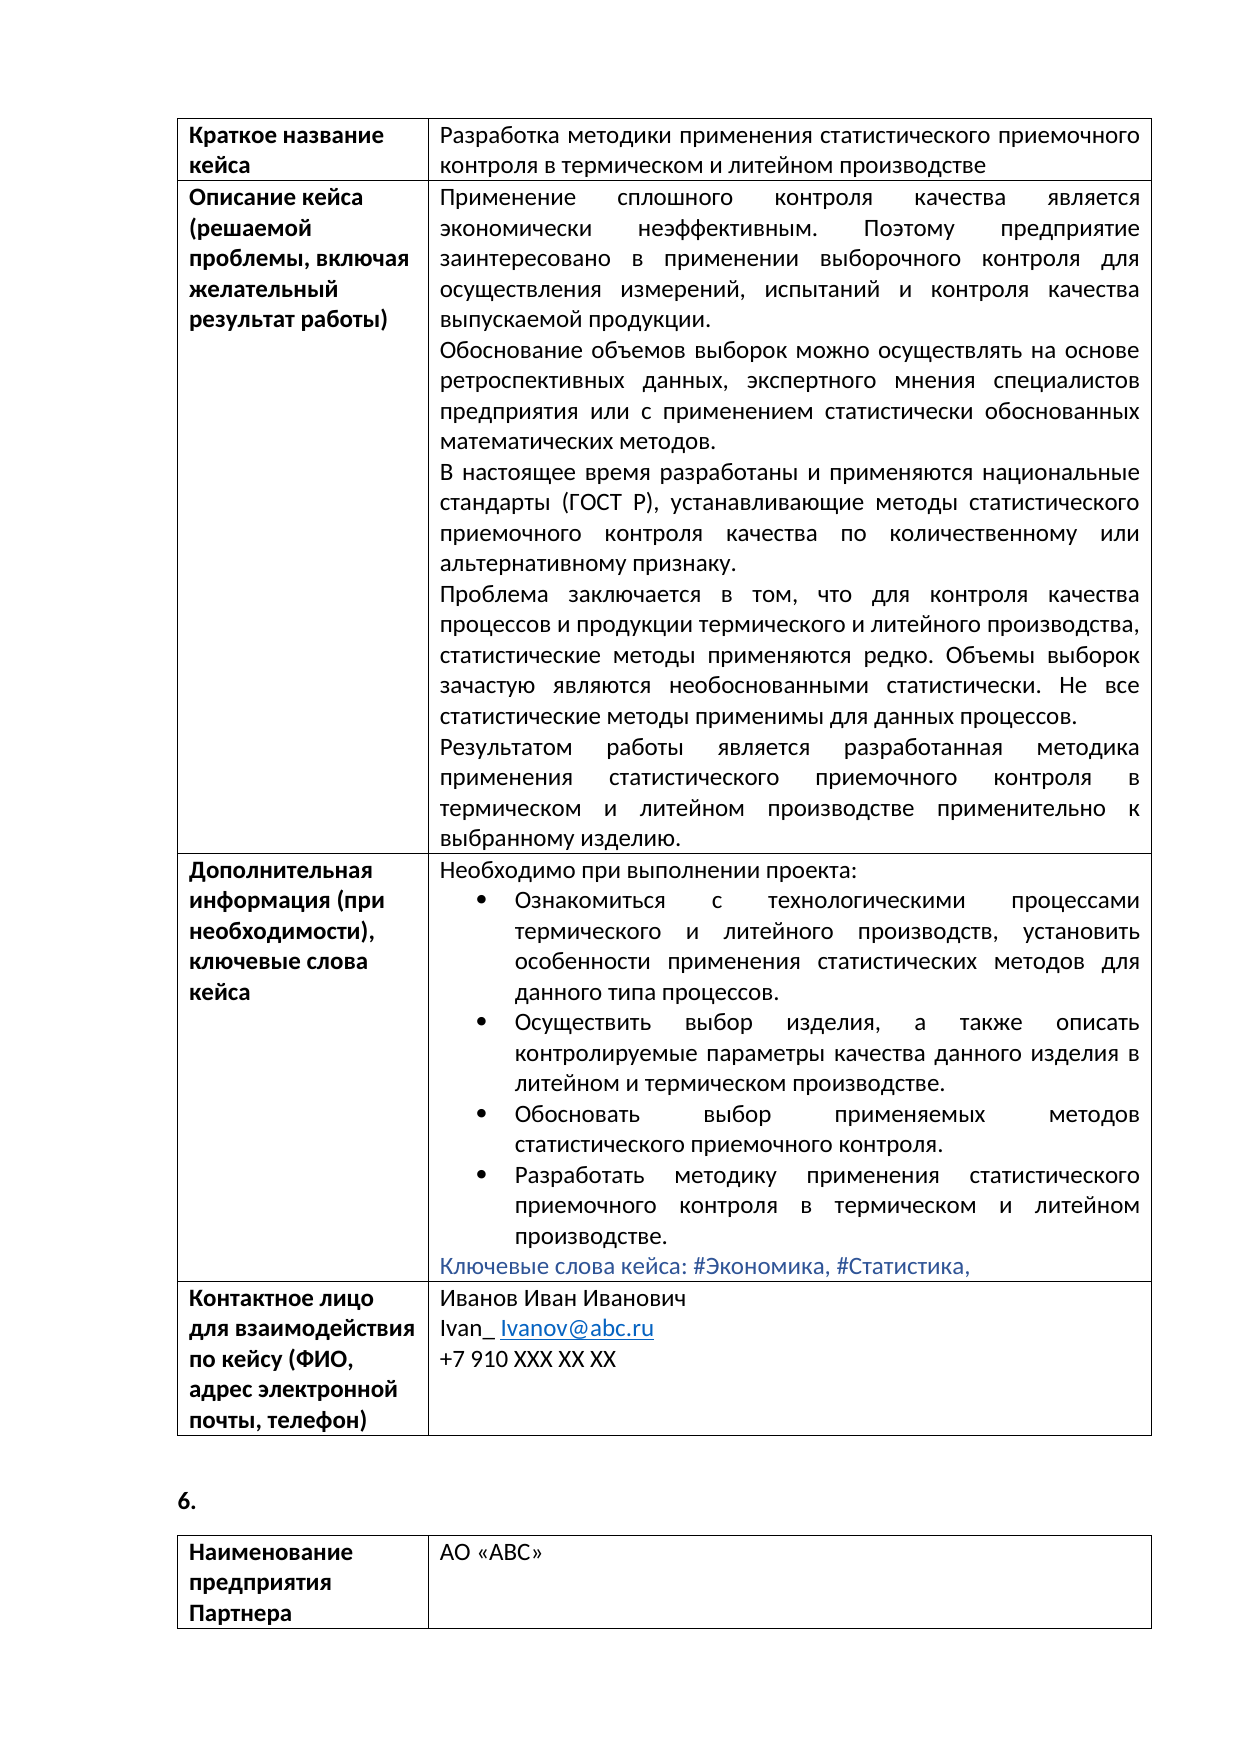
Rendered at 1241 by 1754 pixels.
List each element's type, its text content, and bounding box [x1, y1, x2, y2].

table_header АО «АВС» [429, 1536, 1151, 1627]
table_cell Описание кейса (решаемой проблемы, включая желательный результат работы) [178, 181, 428, 853]
table_cell Дополнительная информация (при необходимости), ключевые слова кейса [178, 854, 428, 1281]
table_cell Разработка методики применения статистического приемочного контроля в термическом и литейном производстве [429, 119, 1151, 180]
text 6. [177, 1485, 1152, 1516]
table_cell Контактное лицо для взаимодействия по кейсу (ФИО, адрес электронной почты, телефон) [178, 1282, 428, 1435]
table_cell Необходимо при выполнении проекта: Ознакомиться с технологическими процессами термического и литейного производств, установить особенности применения статистических методов для данного типа процессов. Осуществить выбор изделия, а также описать контролируемые параметры качества данного изделия в литейном и термическом производстве. Обосновать выбор применяемых методов статистического приемочного контроля. Разработать методику применения статистического приемочного контроля в термическом и литейном производстве. Ключевые слова кейса: #Экономика, #Статистика, [429, 854, 1151, 1281]
table_cell Иванов Иван Иванович Ivan_ Ivanov@abc.ru +7 910 ХХХ ХХ ХХ [429, 1282, 1151, 1435]
table_cell Краткое название кейса [178, 119, 428, 180]
table_cell Применение сплошного контроля качества является экономически неэффективным. Поэтому предприятие заинтересовано в применении выборочного контроля для осуществления измерений, испытаний и контроля качества выпускаемой продукции. Обоснование объемов выборок можно осуществлять на основе ретроспективных данных, экспертного мнения специалистов предприятия или с применением статистически обоснованных математических методов. В настоящее время разработаны и применяются национальные стандарты (ГОСТ Р), устанавливающие методы статистического приемочного контроля качества по количественному или альтернативному признаку. Проблема заключается в том, что для контроля качества процессов и продукции термического и литейного производства, статистические методы применяются редко. Объемы выборок зачастую являются необоснованными статистически. Не все статистические методы применимы для данных процессов. Результатом работы является разработанная методика применения статистического приемочного контроля в термическом и литейном производстве применительно к выбранному изделию. [429, 181, 1151, 853]
table_header Наименование предприятия Партнера [178, 1536, 428, 1627]
